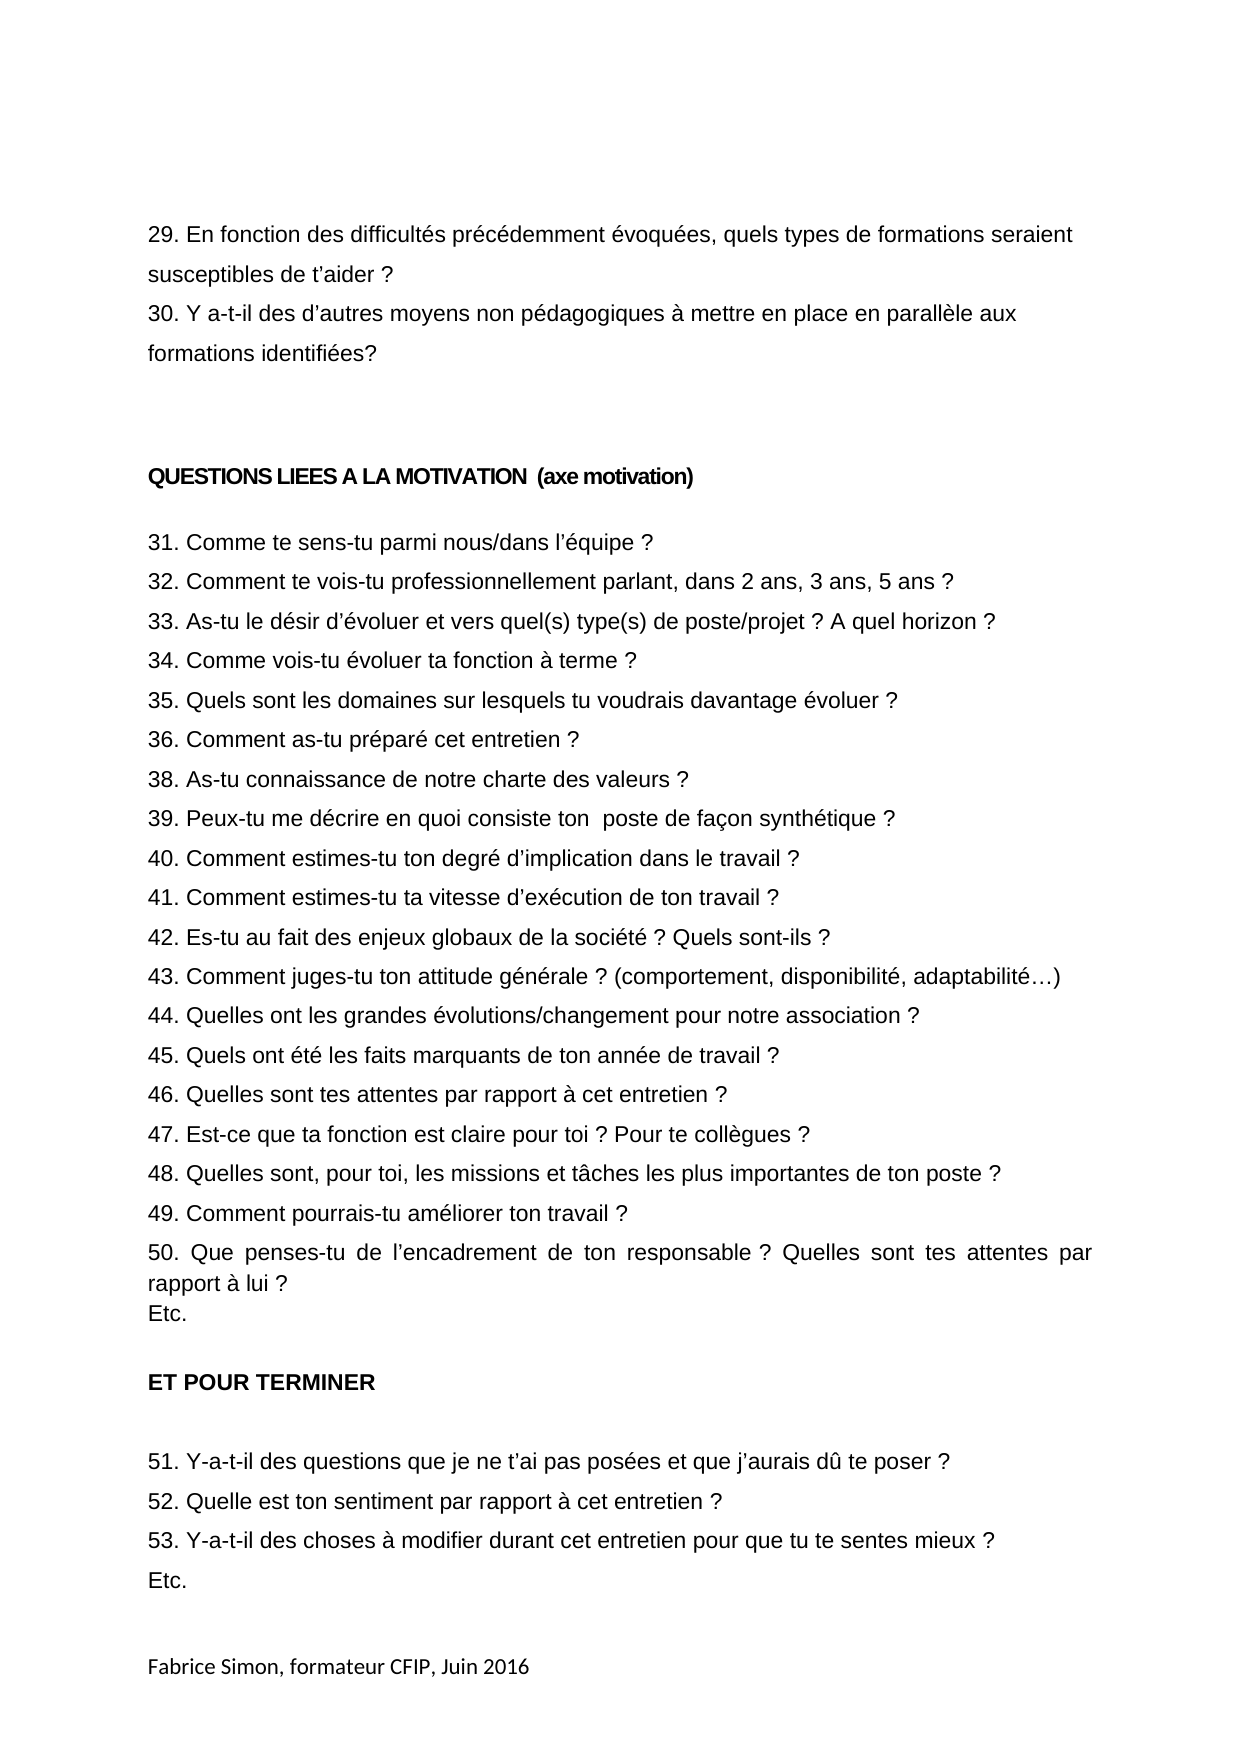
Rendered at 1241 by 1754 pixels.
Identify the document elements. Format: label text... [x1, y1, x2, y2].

text 35. Quels sont les domaines sur lesquels tu voudrais davantage évoluer ? [148, 687, 1093, 713]
text 49. Comment pourrais-tu améliorer ton travail ? [148, 1200, 1093, 1226]
text Etc. [148, 1567, 1093, 1593]
text 29. En fonction des difficultés précédemment évoquées, quels types de formations seraient susceptibles de t’aider ? [148, 221, 1093, 287]
text 53. Y-a-t-il des choses à modifier durant cet entretien pour que tu te sentes mieux ? [148, 1527, 1093, 1554]
text 31. Comme te sens-tu parmi nous/dans l’équipe ? [148, 529, 1093, 555]
text ET POUR TERMINER [148, 1369, 1093, 1396]
text Etc. [148, 1300, 1093, 1326]
text 44. Quelles ont les grandes évolutions/changement pour notre association ? 45. Quels ont été les faits marquants de ton année de travail ? [148, 1002, 1093, 1068]
text 50. Que penses-tu de l’encadrement de ton responsable ? Quelles sont tes attentes par rapport à lui ? [148, 1239, 1093, 1296]
text QUESTIONS LIEES A LA MOTIVATION (axe motivation) [148, 463, 1093, 489]
text 51. Y-a-t-il des questions que je ne t’ai pas posées et que j’aurais dû te poser ? [148, 1448, 1093, 1475]
text 52. Quelle est ton sentiment par rapport à cet entretien ? [148, 1488, 1093, 1514]
text 46. Quelles sont tes attentes par rapport à cet entretien ? [148, 1081, 1093, 1108]
text 30. Y a-t-il des d’autres moyens non pédagogiques à mettre en place en parallèle aux formations identifiées? [148, 300, 1093, 409]
text 32. Comment te vois-tu professionnellement parlant, dans 2 ans, 3 ans, 5 ans ? 33. As-tu le désir d’évoluer et vers quel(s) type(s) de poste/projet ? A quel horizon ? 34. Comme vois-tu évoluer ta fonction à terme ? [148, 568, 1093, 673]
text 48. Quelles sont, pour toi, les missions et tâches les plus importantes de ton poste ? [148, 1160, 1093, 1187]
text 36. Comment as-tu préparé cet entretien ? 38. As-tu connaissance de notre charte des valeurs ? 39. Peux-tu me décrire en quoi consiste ton poste de façon synthétique ? 40. Comment estimes-tu ton degré d’implication dans le travail ? 41. Comment estimes-tu ta vitesse d’exécution de ton travail ? 42. Es-tu au fait des enjeux globaux de la société ? Quels sont-ils ? 43. Comment juges-tu ton attitude générale ? (comportement, disponibilité, adaptabilité…) [148, 726, 1093, 989]
text 47. Est-ce que ta fonction est claire pour toi ? Pour te collègues ? [148, 1121, 1093, 1147]
